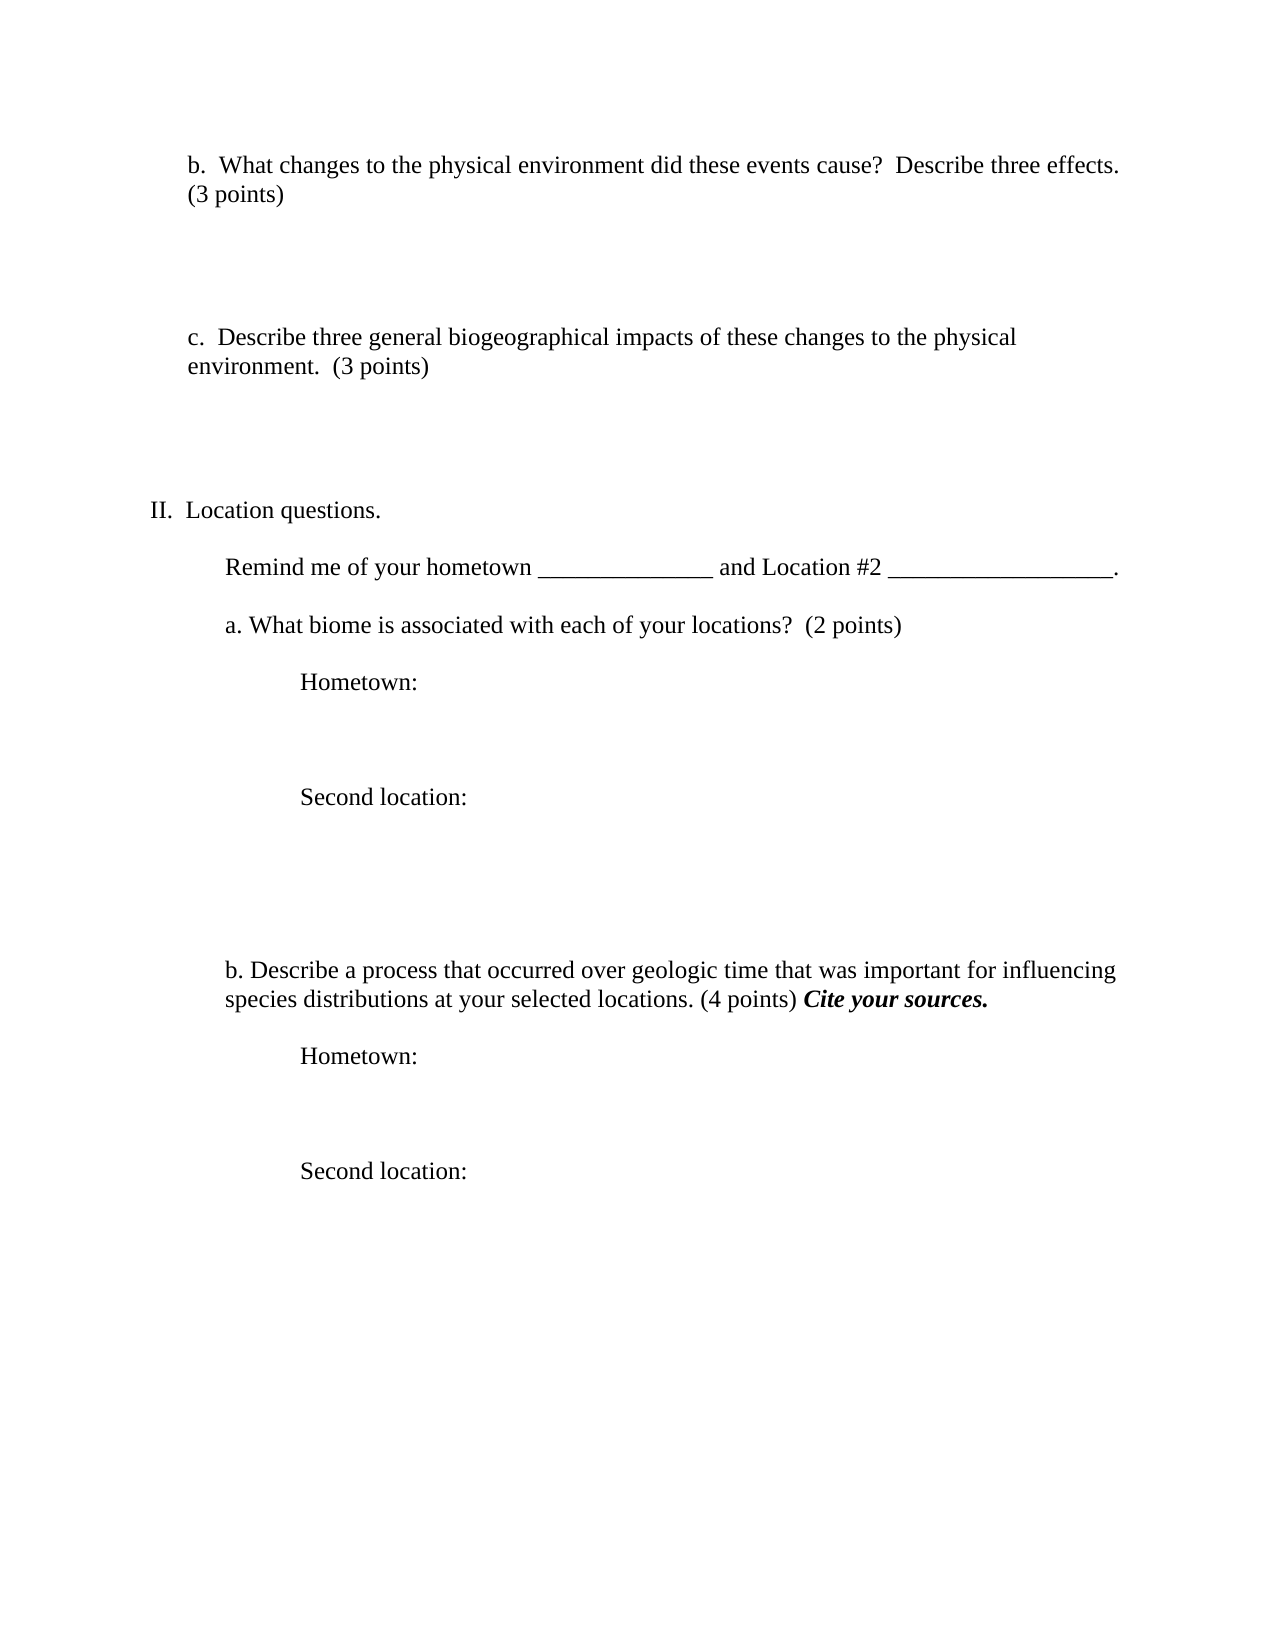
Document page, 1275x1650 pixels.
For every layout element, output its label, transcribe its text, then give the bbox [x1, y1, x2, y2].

text c. Describe three general biogeographical impacts of these changes to the physical environment. (3 points) [187, 322, 1125, 380]
text a. What biome is associated with each of your locations? (2 points) [225, 610, 1125, 639]
text Hometown: [300, 667, 1125, 696]
text b. Describe a process that occurred over geologic time that was important for influencing species distributions at your selected locations. (4 points) Cite your sources. [225, 955, 1125, 1012]
text Hometown: [300, 1041, 1125, 1070]
text Second location: [300, 782, 1125, 811]
text II. Location questions. [150, 495, 1125, 524]
text Second location: [300, 1156, 1125, 1185]
text Remind me of your hometown ______________ and Location #2 __________________. [150, 552, 1125, 581]
text b. What changes to the physical environment did these events cause? Describe three effects. (3 points) [187, 150, 1125, 207]
